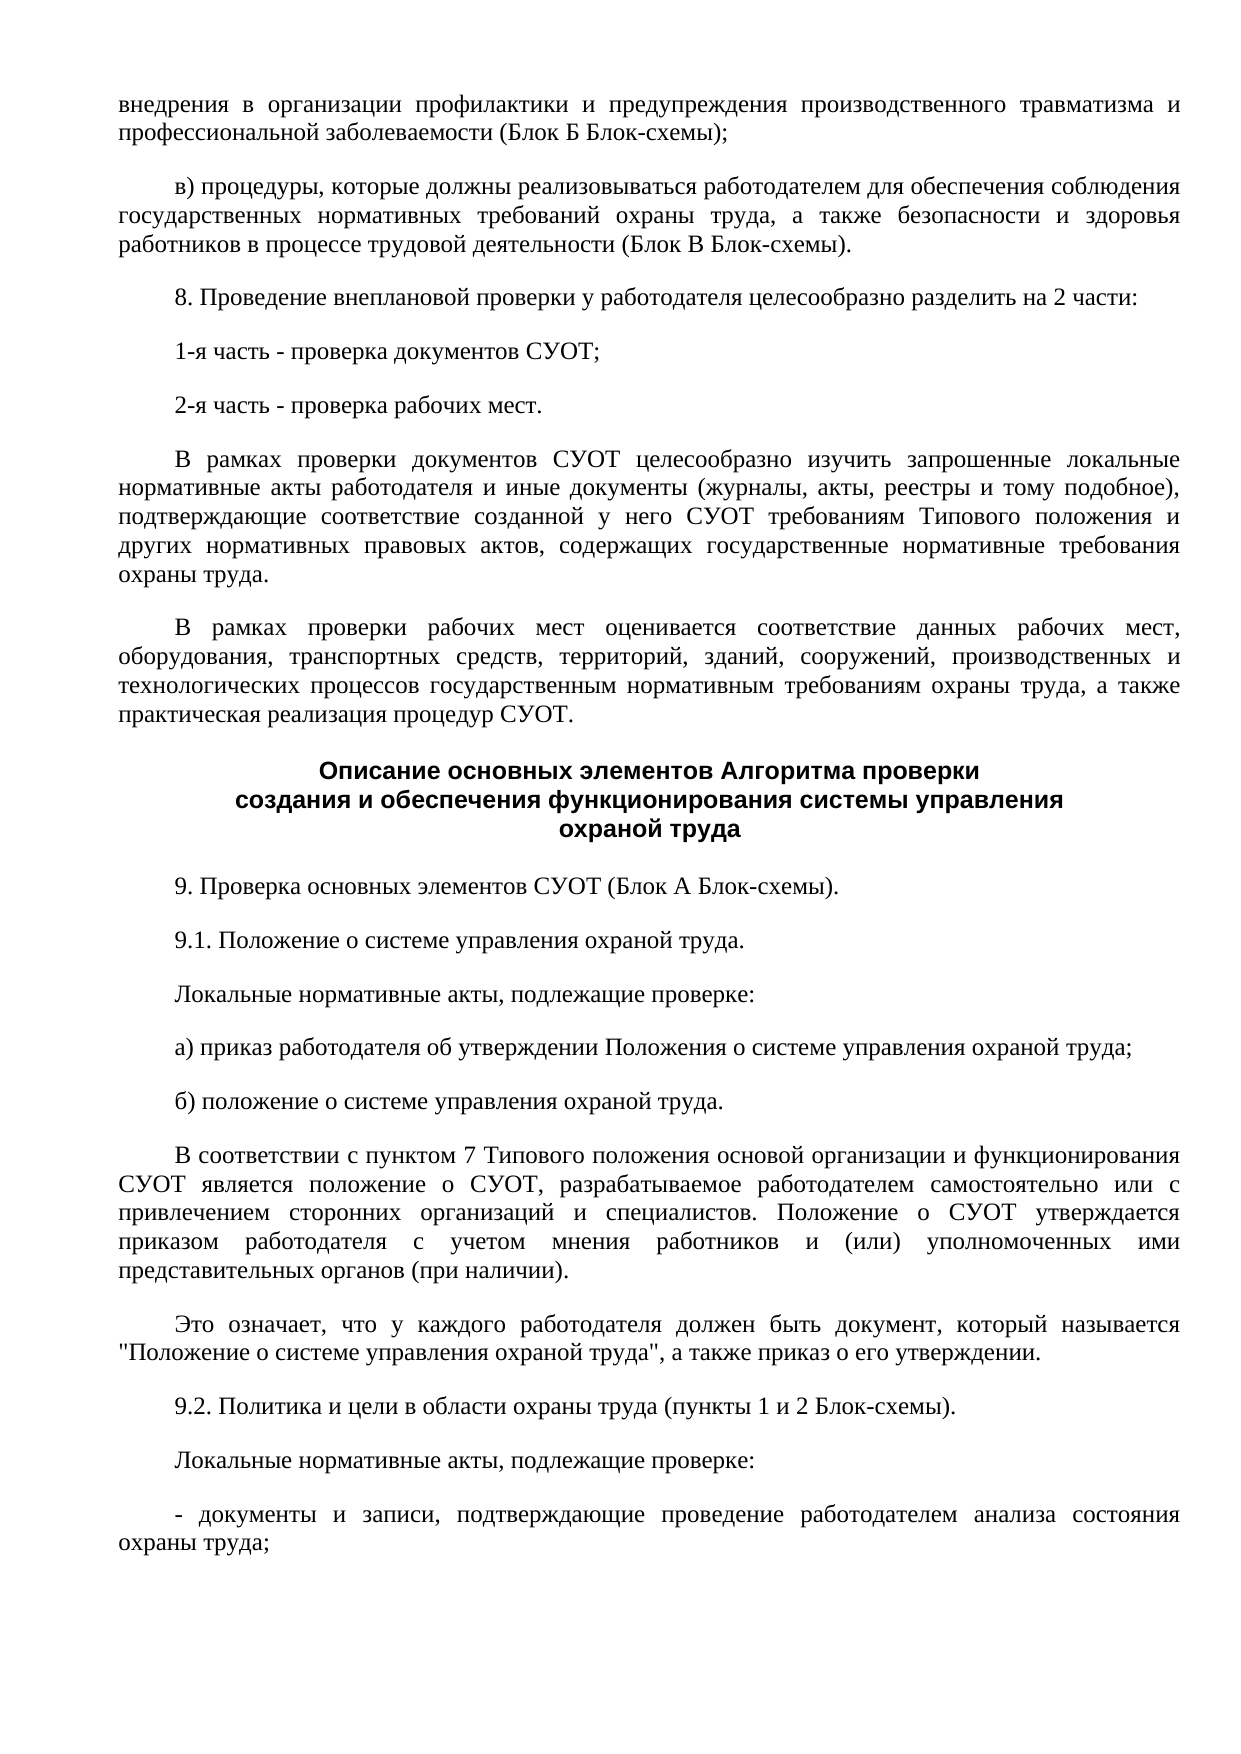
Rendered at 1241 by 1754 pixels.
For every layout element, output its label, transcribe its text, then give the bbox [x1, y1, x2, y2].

text Это означает, что у каждого работодателя должен быть документ, который называется "Положение о системе управления охраной труда", а также приказ о его утверждении. [118, 1309, 1181, 1366]
title охраной труда [118, 814, 1181, 842]
text Локальные нормативные акты, подлежащие проверке: [118, 1445, 1181, 1474]
text б) положение о системе управления охраной труда. [118, 1086, 1181, 1115]
text - документы и записи, подтверждающие проведение работодателем анализа состояния охраны труда; [118, 1499, 1181, 1556]
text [118, 89, 1181, 146]
title Описание основных элементов Алгоритма проверки [118, 756, 1181, 785]
text 2-я часть - проверка рабочих мест. [118, 390, 1181, 419]
text В рамках проверки рабочих мест оценивается соответствие данных рабочих мест, оборудования, транспортных средств, территорий, зданий, сооружений, производственных и технологических процессов государственным нормативным требованиям охраны труда, а также практическая реализация процедур СУОТ. [118, 612, 1181, 727]
text В соответствии с пунктом 7 Типового положения основой организации и функционирования СУОТ является положение о СУОТ, разрабатываемое работодателем самостоятельно или с привлечением сторонних организаций и специалистов. Положение о СУОТ утверждается приказом работодателя с учетом мнения работников и (или) уполномоченных ими представительных органов (при наличии). [118, 1140, 1181, 1284]
text 1-я часть - проверка документов СУОТ; [118, 336, 1181, 365]
text 9.2. Политика и цели в области охраны труда (пункты 1 и 2 Блок-схемы). [118, 1391, 1181, 1420]
text в) процедуры, которые должны реализовываться работодателем для обеспечения соблюдения государственных нормативных требований охраны труда, а также безопасности и здоровья работников в процессе трудовой деятельности (Блок В Блок-схемы). [118, 171, 1181, 257]
title создания и обеспечения функционирования системы управления [118, 785, 1181, 814]
text 9.1. Положение о системе управления охраной труда. [118, 925, 1181, 954]
text а) приказ работодателя об утверждении Положения о системе управления охраной труда; [118, 1032, 1181, 1061]
text 8. Проведение внеплановой проверки у работодателя целесообразно разделить на 2 части: [118, 282, 1181, 311]
text Локальные нормативные акты, подлежащие проверке: [118, 979, 1181, 1007]
text В рамках проверки документов СУОТ целесообразно изучить запрошенные локальные нормативные акты работодателя и иные документы (журналы, акты, реестры и тому подобное), подтверждающие соответствие созданной у него СУОТ требованиям Типового положения и других нормативных правовых актов, содержащих государственные нормативные требования охраны труда. [118, 444, 1181, 587]
text 9. Проверка основных элементов СУОТ (Блок А Блок-схемы). [118, 871, 1181, 900]
